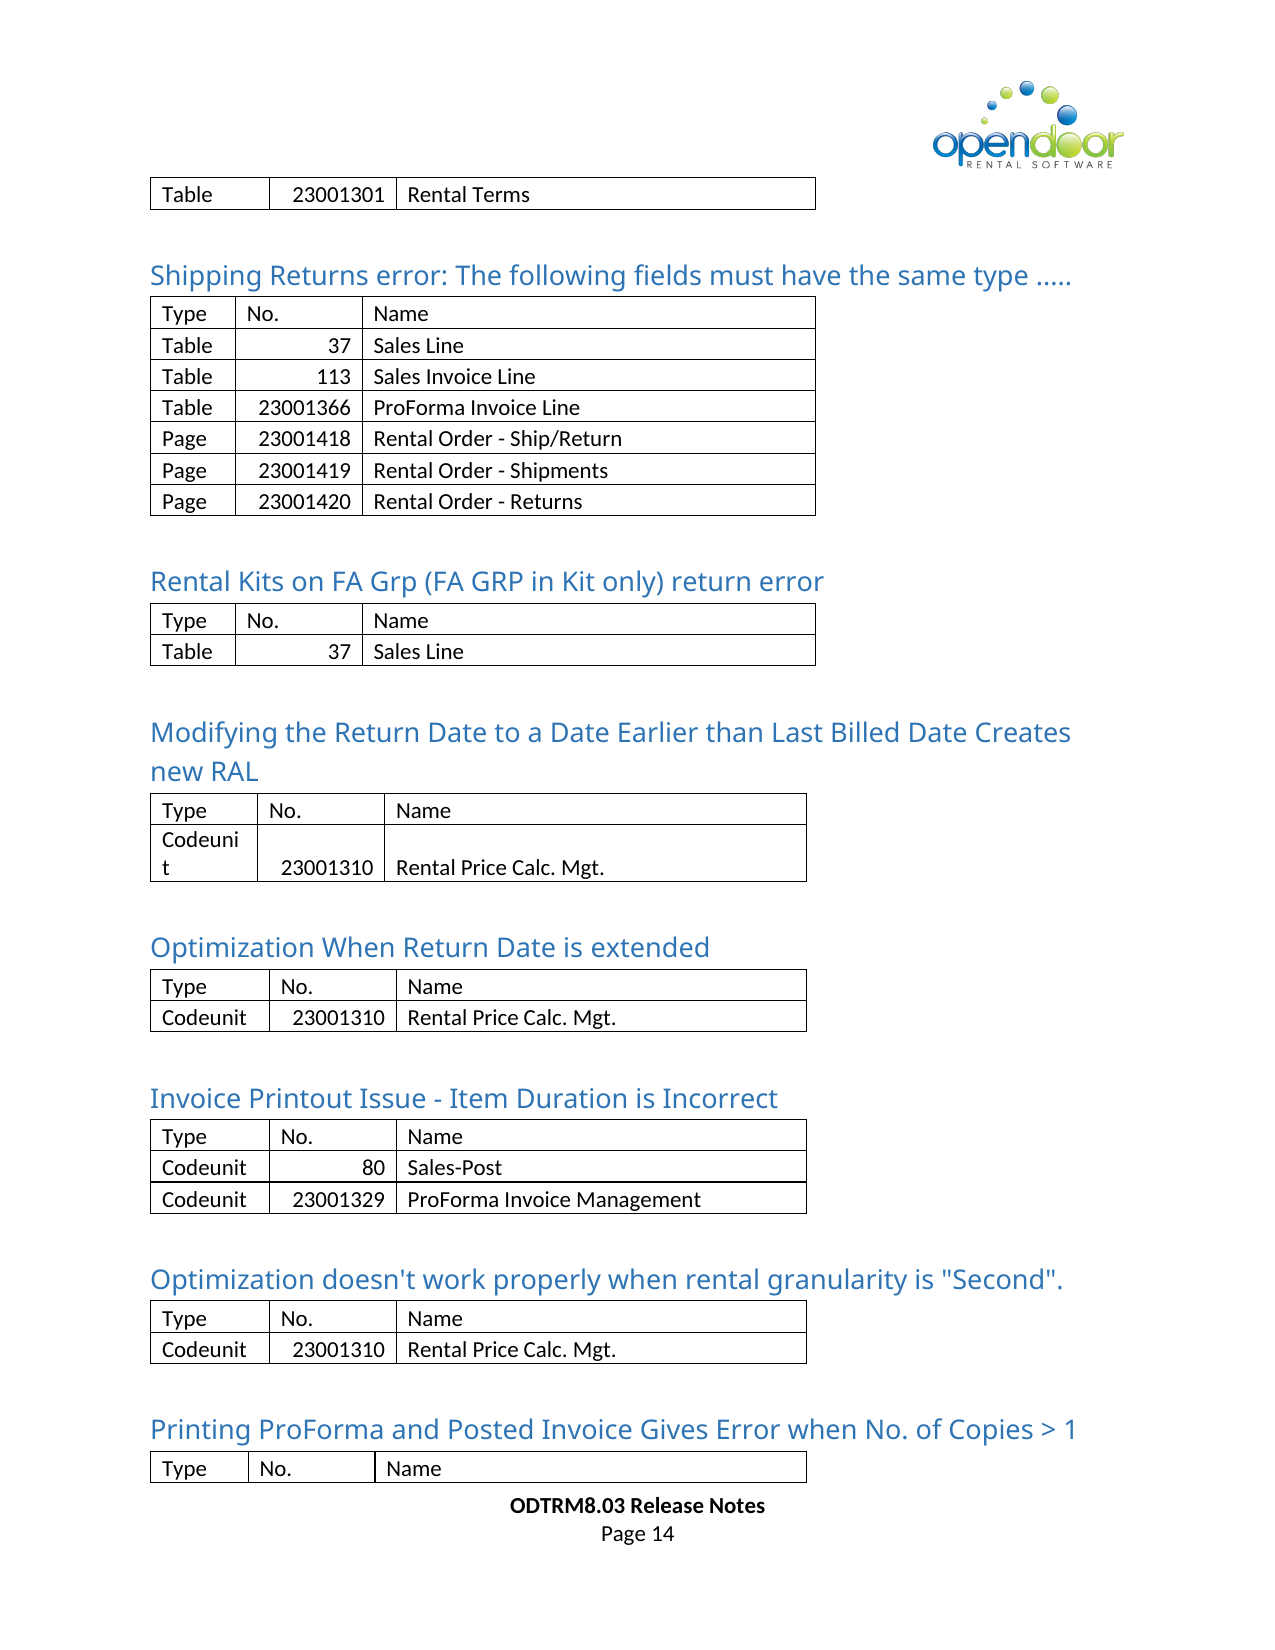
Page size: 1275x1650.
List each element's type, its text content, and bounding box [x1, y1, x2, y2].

table_header Type [151, 970, 269, 1000]
subtitle Invoice Printout Issue - Item Duration is Incorrect [150, 1079, 1125, 1116]
table_header Type [151, 604, 235, 634]
table_cell Sales-Post [397, 1151, 806, 1181]
table_cell Table [151, 360, 235, 390]
table_cell 37 [236, 635, 362, 665]
table_cell Rental Terms [397, 178, 815, 208]
table_cell 23001310 [258, 825, 384, 881]
table_cell Rental Price Calc. Mgt. [385, 825, 806, 881]
table_header No. [270, 1301, 396, 1332]
table_header Type [151, 1120, 269, 1150]
table_cell Rental Price Calc. Mgt. [397, 1333, 806, 1363]
table_header Name [397, 1301, 806, 1332]
table_cell 37 [236, 329, 362, 359]
subtitle Shipping Returns error: The following fields must have the same type ..... [150, 256, 1125, 293]
table_cell 23001310 [270, 1001, 396, 1031]
subtitle Printing ProForma and Posted Invoice Gives Error when No. of Copies > 1 [150, 1411, 1125, 1448]
table_cell Page [151, 454, 235, 484]
table_cell Sales Line [363, 635, 815, 665]
table_cell 23001419 [236, 454, 362, 484]
table_cell 23001418 [236, 422, 362, 452]
table_header Name [385, 794, 806, 824]
table_cell Page [151, 485, 235, 515]
table_cell 80 [270, 1151, 396, 1181]
table_cell Page [151, 422, 235, 452]
table_cell Table [151, 391, 235, 421]
subtitle Modifying the Return Date to a Date Earlier than Last Billed Date Creates new RAL [150, 713, 1125, 790]
table_header No. [270, 970, 396, 1000]
table_cell Rental Order - Shipments [363, 454, 815, 484]
subtitle Optimization When Return Date is extended [150, 929, 1125, 966]
table_header Name [376, 1452, 806, 1482]
table_header No. [270, 1120, 396, 1150]
table_cell Sales Line [363, 329, 815, 359]
table_header Name [397, 1120, 806, 1150]
table_header Name [363, 297, 815, 327]
table_cell 23001310 [270, 1333, 396, 1363]
table_header No. [236, 297, 362, 327]
table_header Type [151, 1301, 269, 1332]
picture [926, 75, 1125, 178]
table_cell Table [151, 178, 269, 208]
table_header Name [363, 604, 815, 634]
table_cell Codeunit [151, 1183, 269, 1213]
table_cell 23001329 [270, 1183, 396, 1213]
table_cell Rental Price Calc. Mgt. [397, 1001, 806, 1031]
table_cell 23001366 [236, 391, 362, 421]
table_header Type [151, 297, 235, 327]
table_cell Table [151, 329, 235, 359]
table_cell Table [151, 635, 235, 665]
table_cell Codeunit [151, 1001, 269, 1031]
table_cell Codeunit [151, 1151, 269, 1181]
table_header Type [151, 794, 257, 824]
table_cell Sales Invoice Line [363, 360, 815, 390]
table_cell ProForma Invoice Line [363, 391, 815, 421]
table_header Type [151, 1452, 248, 1482]
table_cell Codeunit [151, 1333, 269, 1363]
subtitle Optimization doesn't work properly when rental granularity is "Second". [150, 1261, 1125, 1297]
table_cell Rental Order - Returns [363, 485, 815, 515]
table_cell Rental Order - Ship/Return [363, 422, 815, 452]
table_header No. [249, 1452, 374, 1482]
table_header Name [397, 970, 806, 1000]
table_cell 23001420 [236, 485, 362, 515]
table_cell 23001301 [270, 178, 396, 208]
table_cell Codeunit [151, 825, 257, 881]
table_header No. [236, 604, 362, 634]
table_cell ProForma Invoice Management [397, 1183, 806, 1213]
table_cell 113 [236, 360, 362, 390]
table_header No. [258, 794, 384, 824]
subtitle Rental Kits on FA Grp (FA GRP in Kit only) return error [150, 563, 1125, 600]
